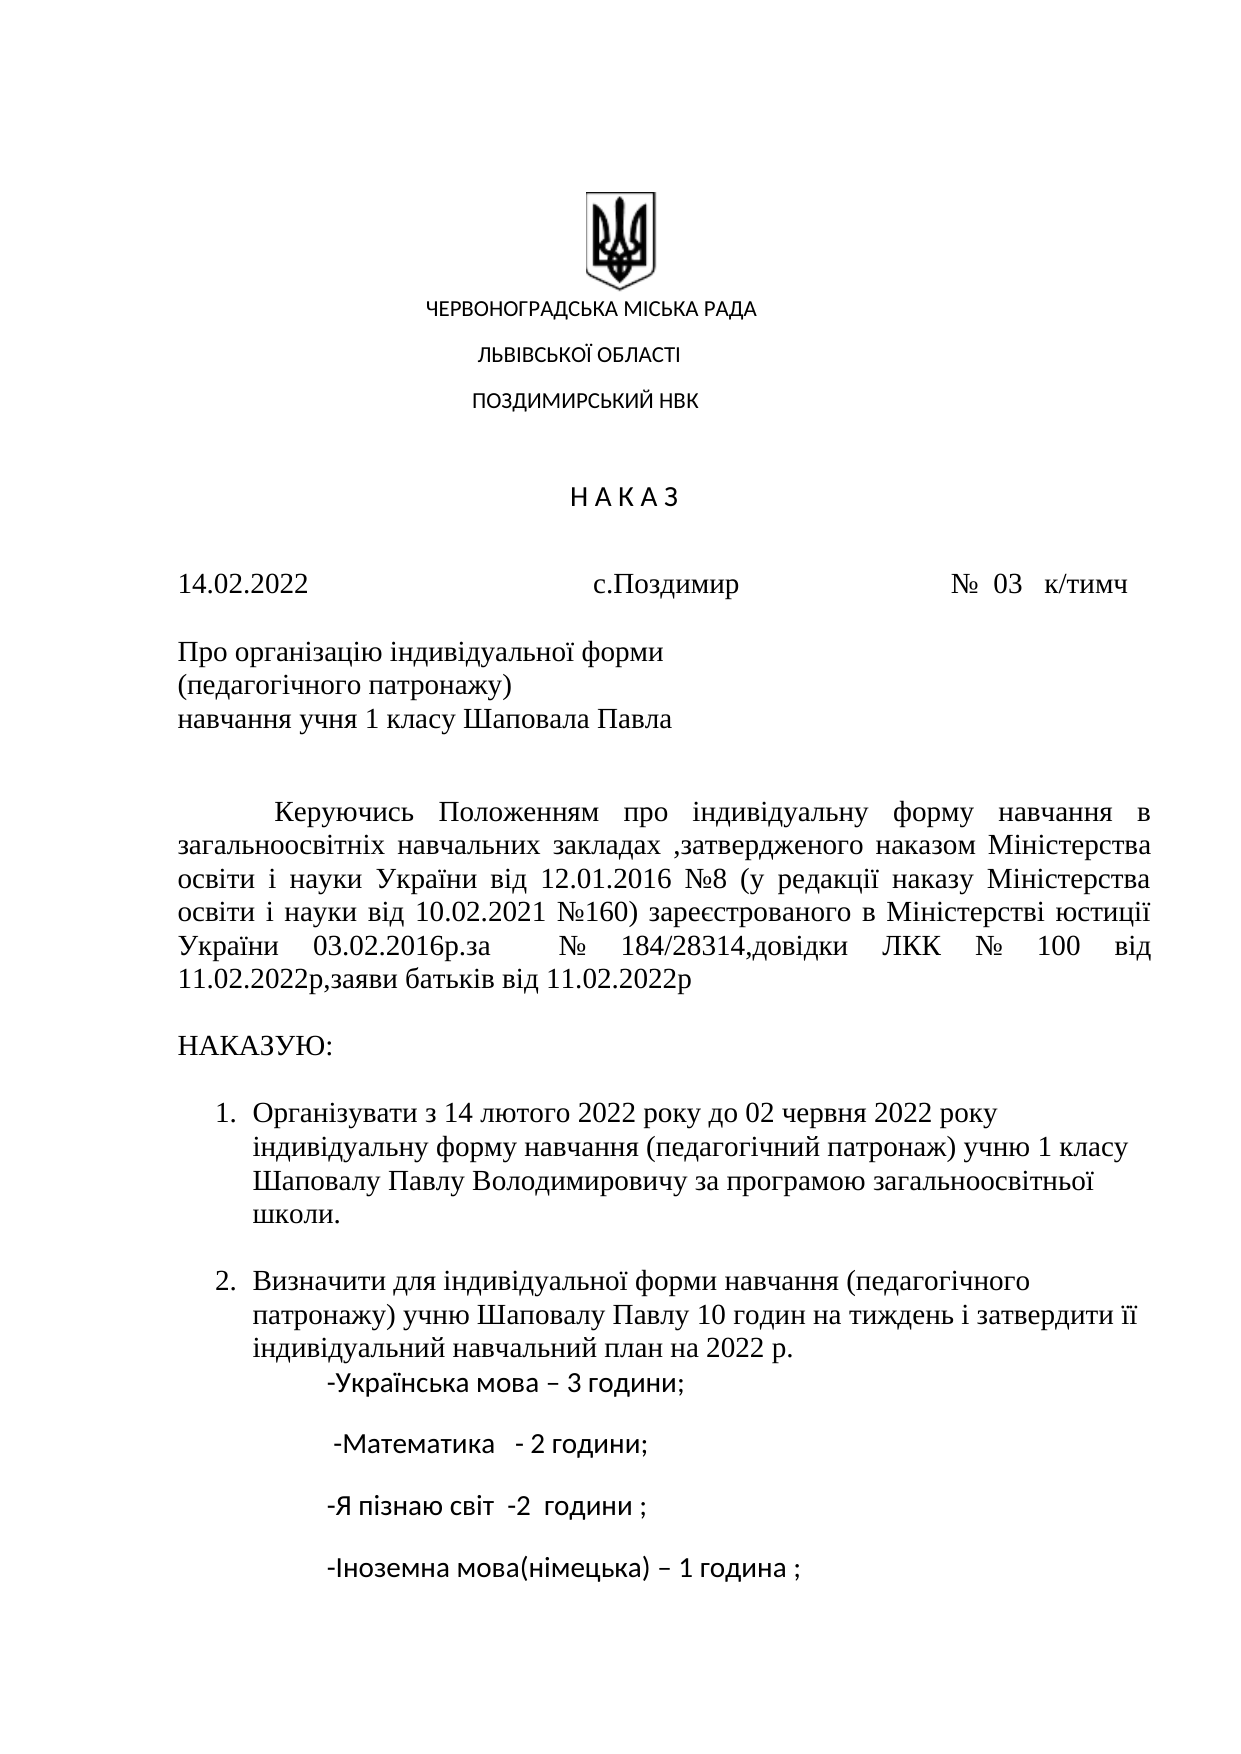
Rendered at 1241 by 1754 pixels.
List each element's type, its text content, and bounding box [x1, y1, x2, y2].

text Про організацію індивідуальної форми [177, 634, 1152, 667]
text Н А К А З [177, 478, 1152, 514]
text ПОЗДИМИРСЬКИЙ НВК [177, 386, 1152, 414]
text -Математика - 2 години; [215, 1426, 1152, 1461]
text НАКАЗУЮ: [177, 1028, 1152, 1062]
list Організувати з 14 лютого 2022 року до 02 червня 2022 року індивідуальну форму навчання (педагогічний патронаж) учню 1 класу Шаповалу Павлу Володимировичу за програмою загальноосвітньої школи. [215, 1096, 1152, 1230]
text навчання учня 1 класу Шаповала Павла [177, 701, 1152, 734]
text ЛЬВІВСЬКОЇ ОБЛАСТІ [177, 340, 1152, 368]
text Керуючись Положенням про індивідуальну форму навчання в загальноосвітніх навчальних закладах ,затвердженого наказом Міністерства освіти і науки України від 12.01.2016 №8 (у редакції наказу Міністерства освіти і науки від 10.02.2021 №160) зареєстрованого в Міністерстві юстиції України 03.02.2016р.за № 184/28314,довідки ЛКК № 100 від 11.02.2022р,заяви батьків від 11.02.2022р [177, 794, 1152, 995]
picture [586, 192, 658, 293]
text -Я пізнаю світ -2 години ; [215, 1487, 1152, 1523]
text 14.02.2022 с.Поздимир № 03 к/тимч [177, 567, 1152, 600]
text (педагогічного патронажу) [177, 667, 1152, 701]
text -Іноземна мова(німецька) – 1 година ; [215, 1549, 1152, 1585]
text ЧЕРВОНОГРАДСЬКА МІСЬКА РАДА [177, 193, 1152, 322]
list Визначити для індивідуальної форми навчання (педагогічного патронажу) учню Шаповалу Павлу 10 годин на тиждень і затвердити її індивідуальний навчальний план на 2022 р. [215, 1263, 1152, 1364]
text -Українська мова – 3 години; [215, 1364, 1152, 1399]
